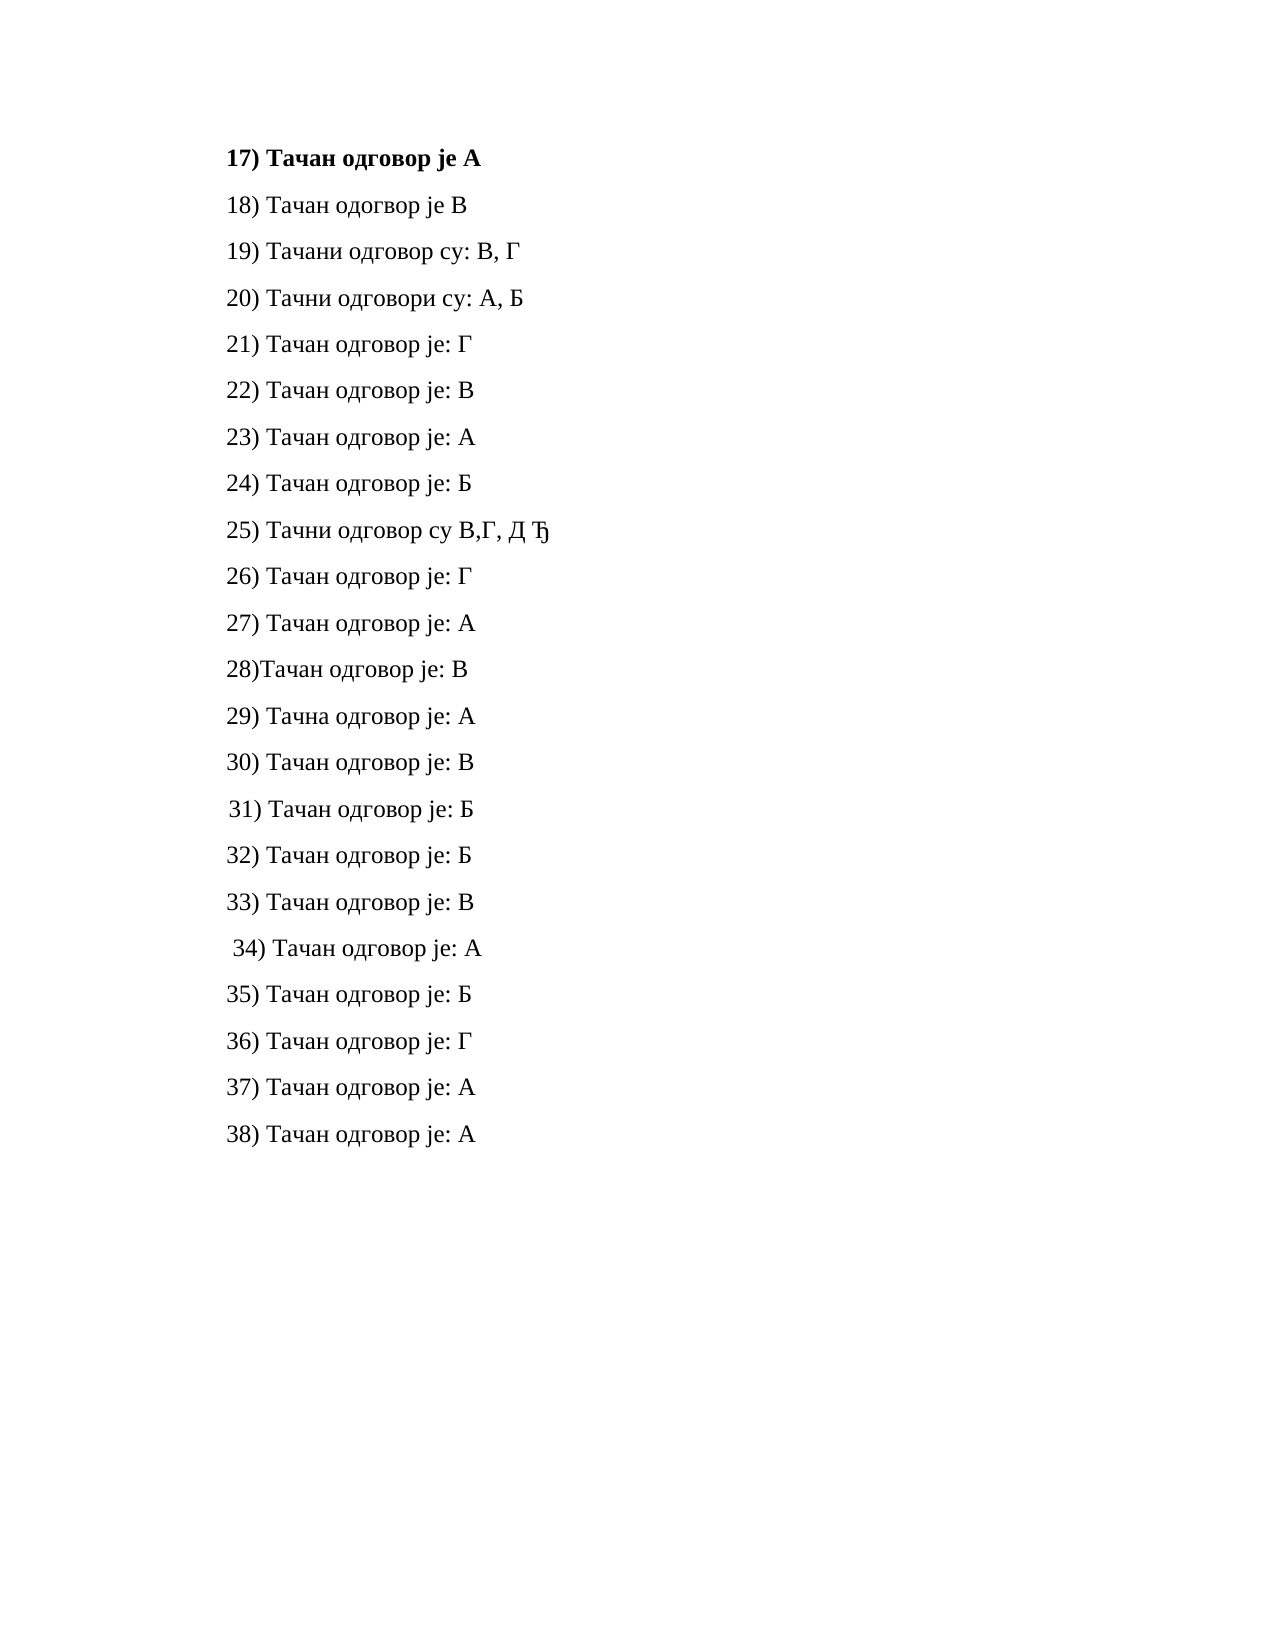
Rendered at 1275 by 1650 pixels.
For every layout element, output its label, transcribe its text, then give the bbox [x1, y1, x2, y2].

text 28)Тачан одговор је: В [226, 658, 1128, 683]
text 17) Тачан одговор је А [226, 147, 1128, 172]
text 32) Тачан одговор је: Б [226, 843, 1128, 868]
text 27) Тачан одговор је: А [226, 611, 1128, 636]
text 35) Тачан одговор је: Б [226, 983, 1128, 1008]
text 26) Тачан одговор је: Г [226, 565, 1128, 590]
text 22) Тачан одговор је: В [226, 379, 1128, 404]
text 33) Тачан одговор је: В [226, 890, 1128, 915]
text 37) Тачан одговор је: А [226, 1076, 1128, 1101]
text 31) Тачан одговор је: Б [147, 797, 1128, 822]
text 25) Тачни одговор су В,Г, Д Ђ [226, 518, 1128, 543]
text 34) Тачан одговор је: А [226, 936, 1128, 961]
text 18) Тачан одогвор је В [226, 193, 1128, 218]
text 24) Тачан одговор је: Б [226, 472, 1128, 497]
text 20) Тачни одговори су: А, Б [226, 286, 1128, 311]
text 23) Тачан одговор је: А [226, 425, 1128, 450]
text 19) Тачани одговор су: В, Г [226, 239, 1128, 264]
text 30) Тачан одговор је: В [226, 751, 1128, 776]
text 36) Тачан одговор је: Г [226, 1029, 1128, 1054]
text 21) Тачан одговор је: Г [226, 332, 1128, 357]
text 29) Тачна одговор је: А [226, 704, 1128, 729]
text 38) Тачан одговор је: А [226, 1122, 1128, 1147]
